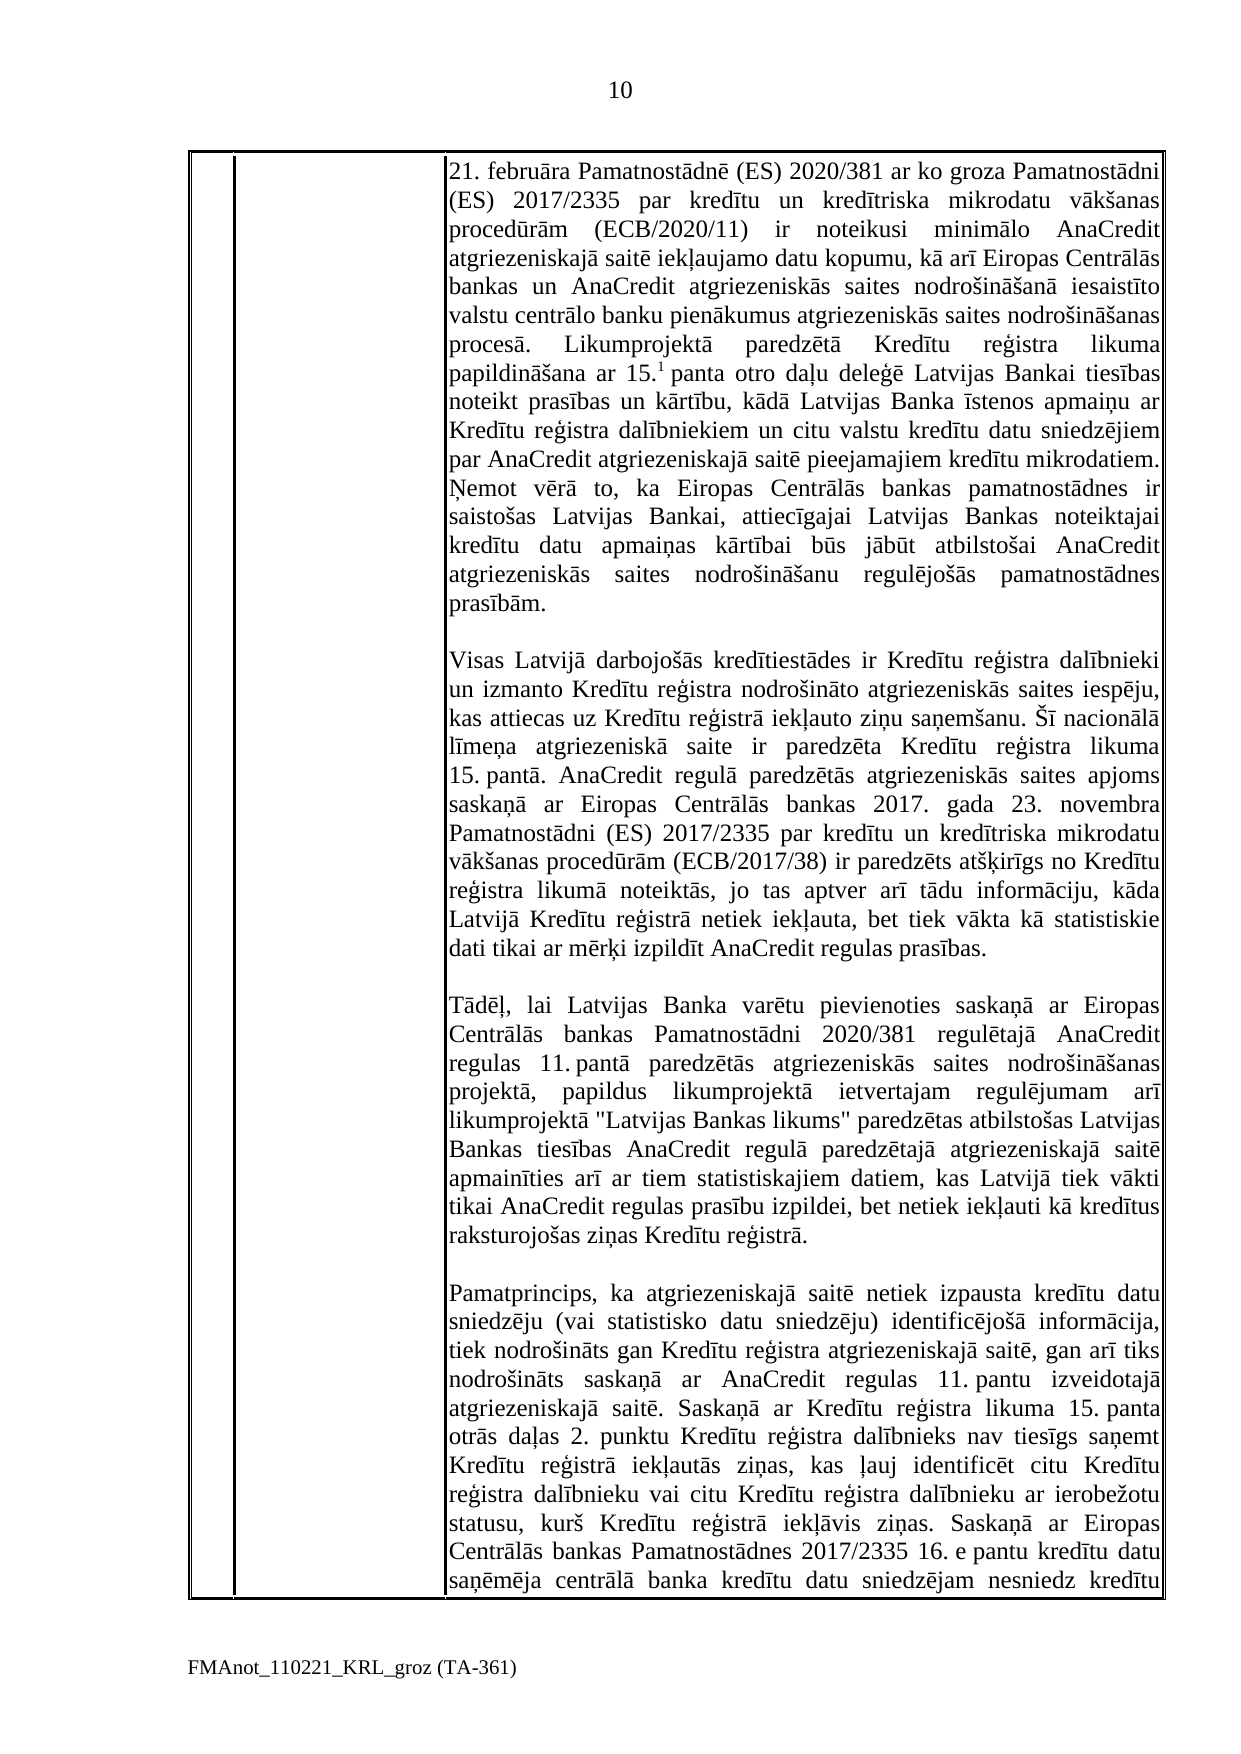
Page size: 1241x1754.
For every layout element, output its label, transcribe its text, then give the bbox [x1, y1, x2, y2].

table_cell 2. [192, 152, 234, 1597]
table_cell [234, 153, 445, 1597]
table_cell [445, 153, 1162, 1597]
